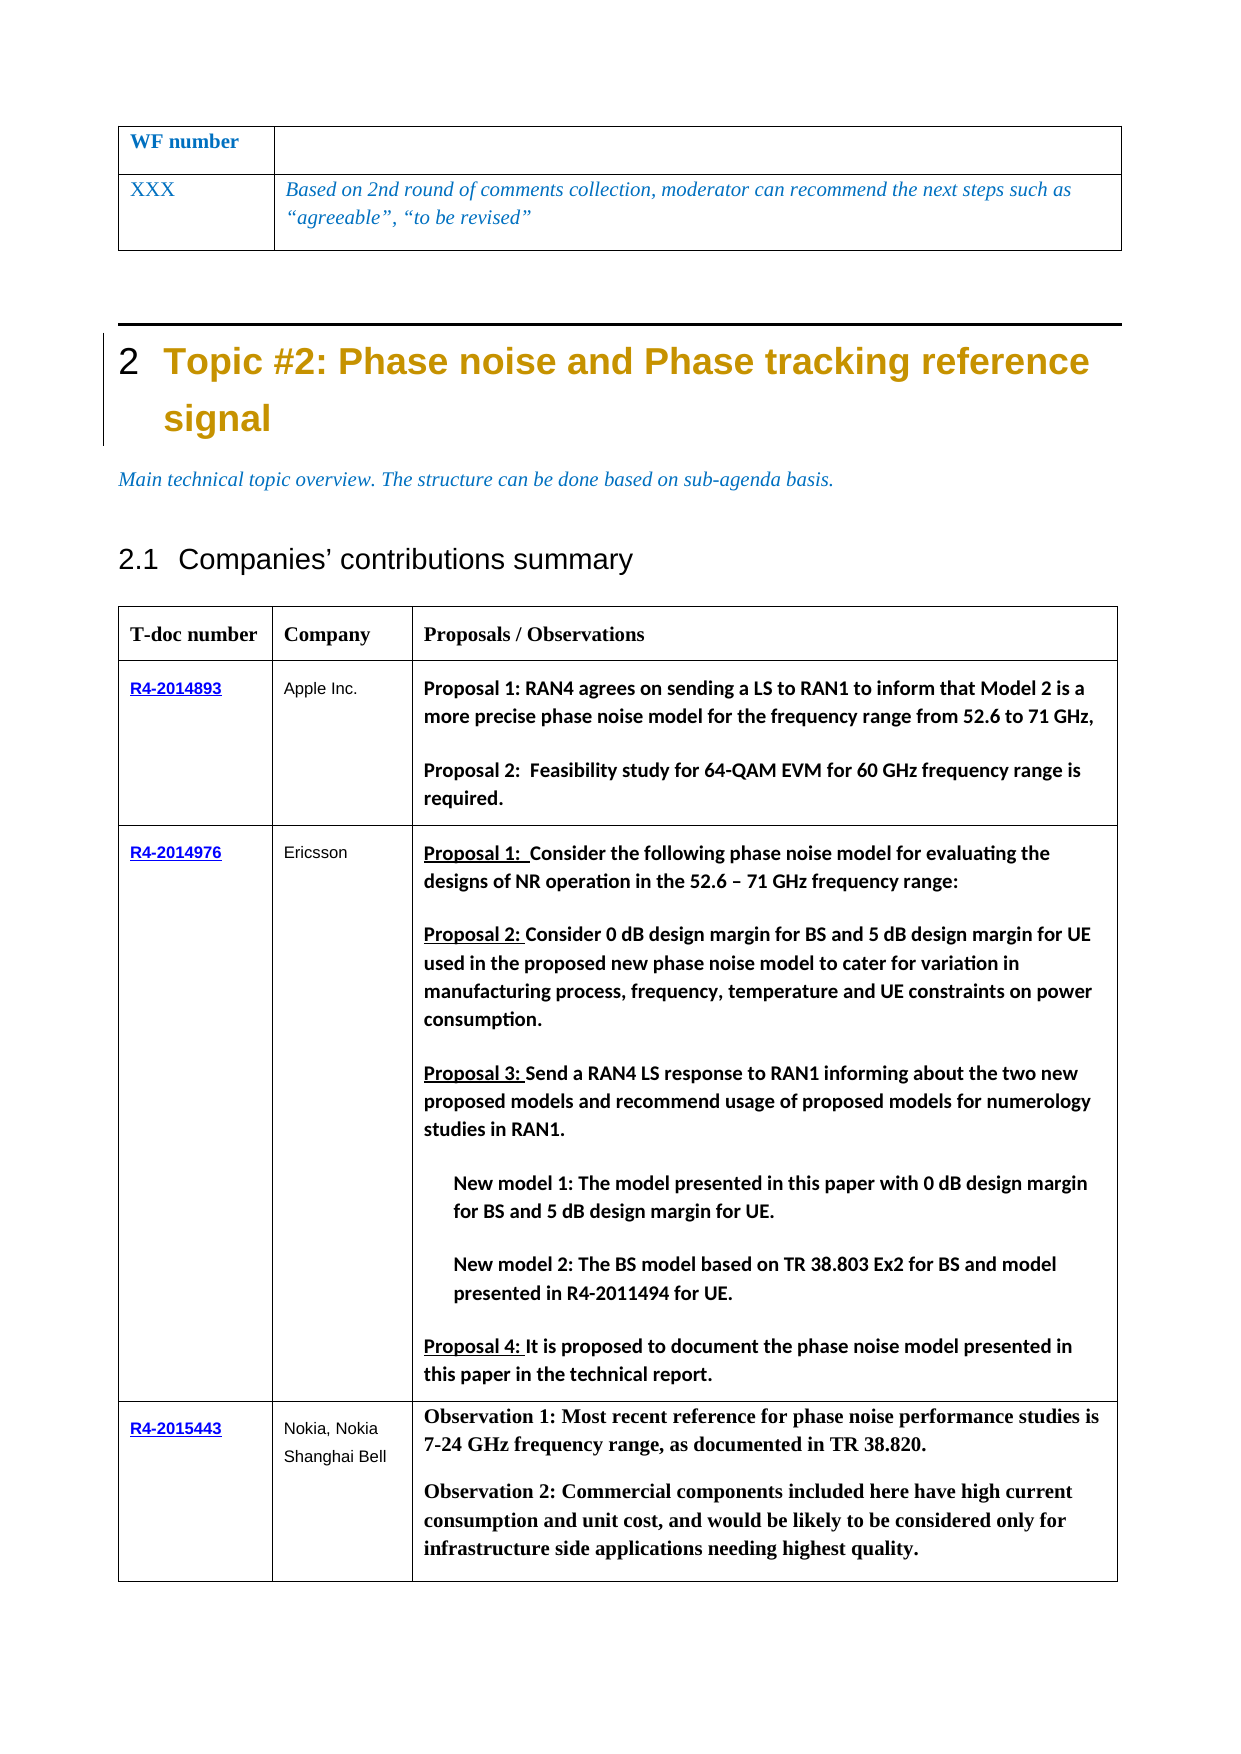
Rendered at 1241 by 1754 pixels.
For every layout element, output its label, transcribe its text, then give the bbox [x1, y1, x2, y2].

text Main technical topic overview. The structure can be done based on sub-agenda basis. [118, 465, 1122, 493]
table_cell Proposal 1: RAN4 agrees on sending a LS to RAN1 to inform that Model 2 is a more precise phase noise model for the frequency range from 52.6 to 71 GHz, Proposal 2: Feasibility study for 64-QAM EVM for 60 GHz frequency range is required. [413, 661, 1117, 825]
table_cell R4-2015443 [119, 1402, 272, 1581]
table_cell XXX [119, 175, 274, 250]
table_cell Proposal 1: Consider the following phase noise model for evaluating the designs of NR operation in the 52.6 – 71 GHz frequency range: Proposal 2: Consider 0 dB design margin for BS and 5 dB design margin for UE used in the proposed new phase noise model to cater for variation in manufacturing process, frequency, temperature and UE constraints on power consumption. Proposal 3: Send a RAN4 LS response to RAN1 informing about the two new proposed models and recommend usage of proposed models for numerology studies in RAN1. New model 1: The model presented in this paper with 0 dB design margin for BS and 5 dB design margin for UE. New model 2: The BS model based on TR 38.803 Ex2 for BS and model presented in R4-2011494 for UE. Proposal 4: It is proposed to document the phase noise model presented in this paper in the technical report. [413, 826, 1117, 1401]
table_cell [273, 1402, 412, 1581]
subtitle Topic #2: Phase noise and Phase tracking reference signal [118, 326, 1122, 446]
table_header Company [273, 607, 412, 660]
table_cell Apple Inc. [273, 661, 412, 825]
table_cell R4-2014976 [119, 826, 272, 1401]
table_cell Ericsson [273, 826, 412, 1401]
table_header Proposals / Observations [413, 607, 1117, 660]
table_cell R4-2014893 [119, 661, 272, 825]
table_cell Based on 2nd round of comments collection, moderator can recommend the next steps such as “agreeable”, “to be revised” [275, 175, 1121, 250]
subtitle Companies’ contributions summary [118, 531, 1122, 587]
table_header CR/TP/LS/WF number [119, 127, 274, 174]
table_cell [413, 1402, 1117, 1581]
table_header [275, 127, 1121, 174]
table_header T-doc number [119, 607, 272, 660]
